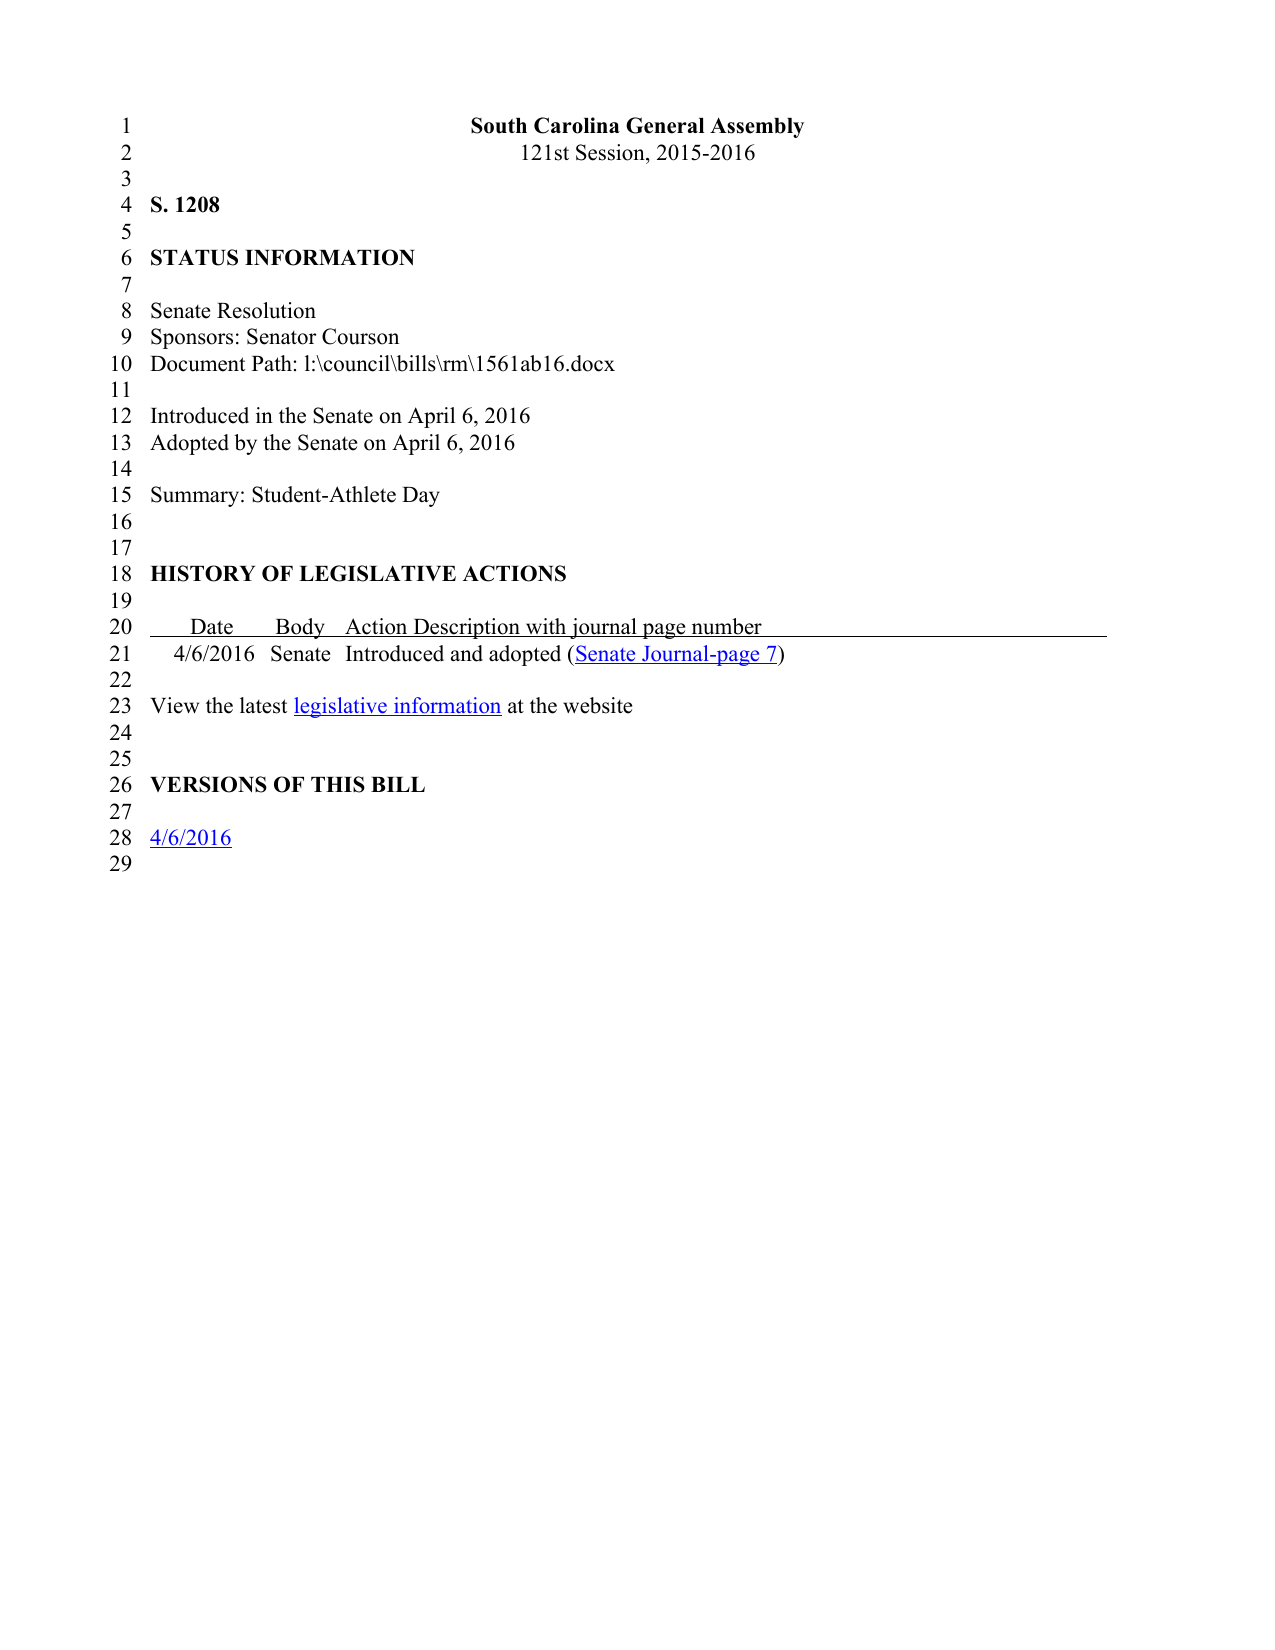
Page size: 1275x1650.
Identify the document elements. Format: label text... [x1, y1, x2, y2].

text View the latest legislative information at the website [150, 692, 1125, 719]
text Senate Resolution [150, 297, 1125, 323]
text South Carolina General Assembly [150, 112, 1125, 139]
text Sponsors: Senator Courson [150, 323, 1125, 350]
text Introduced in the Senate on April 6, 2016 [150, 402, 1125, 429]
text 4/6/2016 [150, 824, 1125, 850]
text Date Body Action Description with journal page number [150, 613, 1125, 639]
text Summary: Student-Athlete Day [150, 481, 1125, 508]
text 4/6/2016 Senate Introduced and adopted (Senate Journal-page 7) [150, 639, 1125, 666]
text HISTORY OF LEGISLATIVE ACTIONS [150, 561, 1125, 587]
text Document Path: l:\council\bills\rm\1561ab16.docx [150, 350, 1125, 376]
text 121st Session, 2015-2016 [150, 139, 1125, 165]
text S. 1208 [150, 192, 1125, 218]
text Adopted by the Senate on April 6, 2016 [150, 429, 1125, 455]
text STATUS INFORMATION [150, 244, 1125, 271]
text VERSIONS OF THIS BILL [150, 771, 1125, 798]
